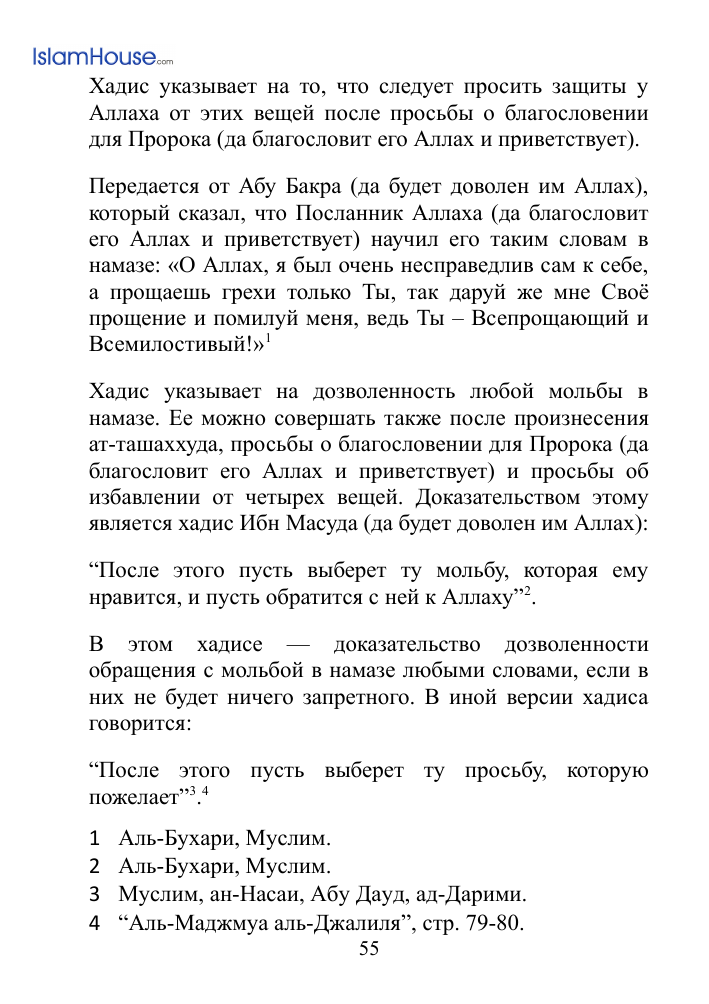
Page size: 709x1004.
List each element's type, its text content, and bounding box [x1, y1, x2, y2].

text Хадис указывает на то, что следует просить защиты у Аллаха от этих вещей после просьбы о благословении для Пророка (да благословит его Аллах и приветствует). [88, 72, 649, 151]
text Передается от Абу Бакра (да будет доволен им Аллах), который сказал, что Посланник Аллаха (да благословит его Аллах и приветствует) научил его таким словам в намазе: «О Аллах, я был очень несправедлив сам к себе, а прощаешь грехи только Ты, так даруй же мне Своё прощение и помилуй меня, ведь Ты – Всепрощающий и Всемилостивый!» [88, 172, 649, 357]
text “После этого пусть выберет ту мольбу, которая ему нравится, и пусть обратится с ней к Аллаху”. [88, 557, 649, 609]
text В этом хадисе — доказательство дозволенности обращения с мольбой в намазе любыми словами, если в них не будет ничего запретного. В иной версии хадиса говорится: [88, 630, 649, 736]
picture [29, 44, 177, 68]
text “После этого пусть выберет ту просьбу, которую пожелает”. [88, 756, 649, 809]
text Хадис указывает на дозволенность любой мольбы в намазе. Ее можно совершать также после произнесения ат-ташаххуда, просьбы о благословении для Пророка (да благословит его Аллах и приветствует) и просьбы об избавлении от четырех вещей. Доказательством этому является хадис Ибн Масуда (да будет доволен им Аллах): [88, 378, 649, 536]
